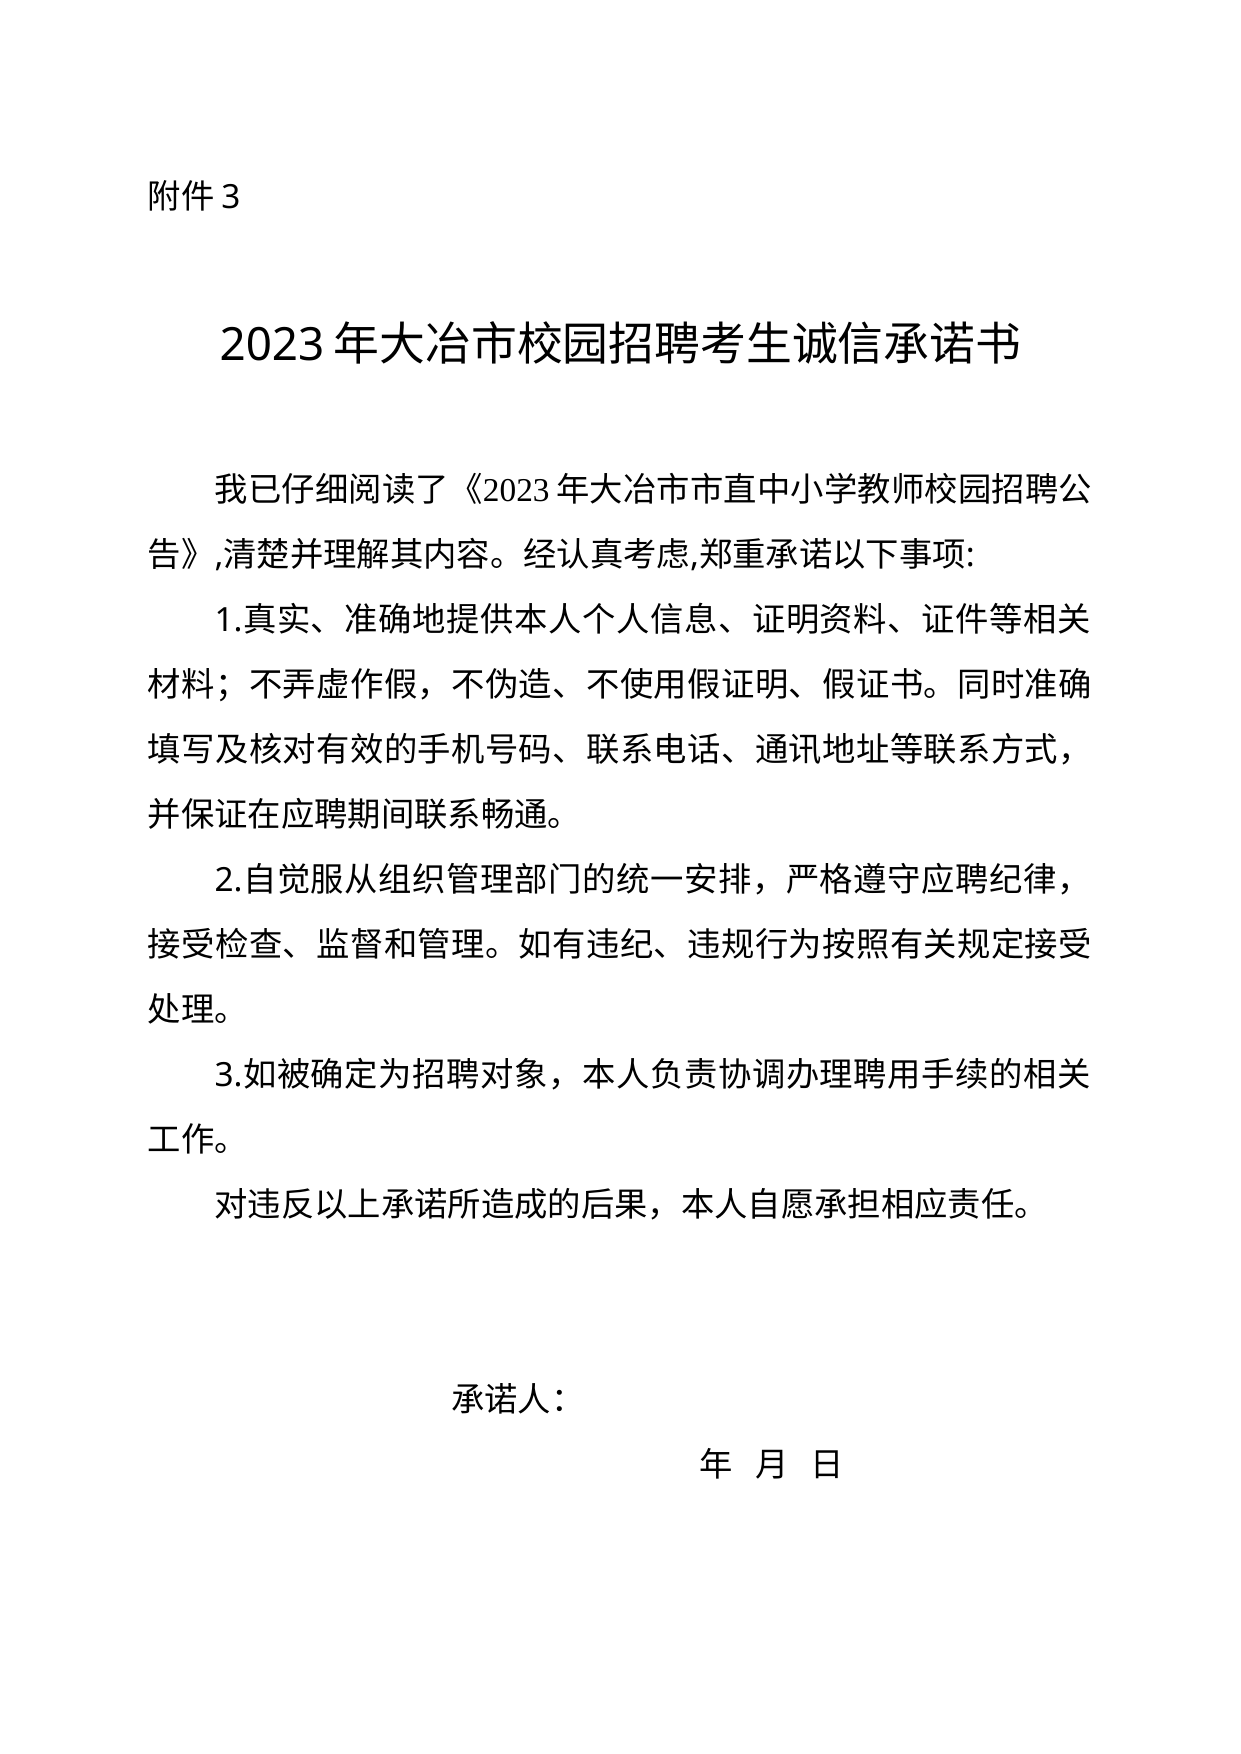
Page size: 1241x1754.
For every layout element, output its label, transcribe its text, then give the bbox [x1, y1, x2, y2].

subtitle 附件3 [148, 162, 1093, 227]
list 对违反以上承诺所造成的后果，本人自愿承担相应责任。 [148, 1169, 1093, 1234]
list 2.自觉服从组织管理部门的统一安排，严格遵守应聘纪律，接受检查、监督和管理。如有违纪、违规行为按照有关规定接受处理。 [148, 844, 1093, 1039]
list 1.真实、准确地提供本人个人信息、证明资料、证件等相关材料；不弄虚作假，不伪造、不使用假证明、假证书。同时准确填写及核对有效的手机号码、联系电话、通讯地址等联系方式，并保证在应聘期间联系畅通。 [148, 584, 1093, 844]
list 我已仔细阅读了《2023年大冶市市直中小学教师校园招聘公告》,清楚并理解其内容。经认真考虑,郑重承诺以下事项: [148, 454, 1093, 584]
text 承诺人： [148, 1364, 1093, 1429]
subtitle 2023年大冶市校园招聘考生诚信承诺书 [148, 292, 1093, 389]
list 3.如被确定为招聘对象，本人负责协调办理聘用手续的相关工作。 [148, 1039, 1093, 1169]
text 年 月 日 [148, 1429, 1093, 1494]
